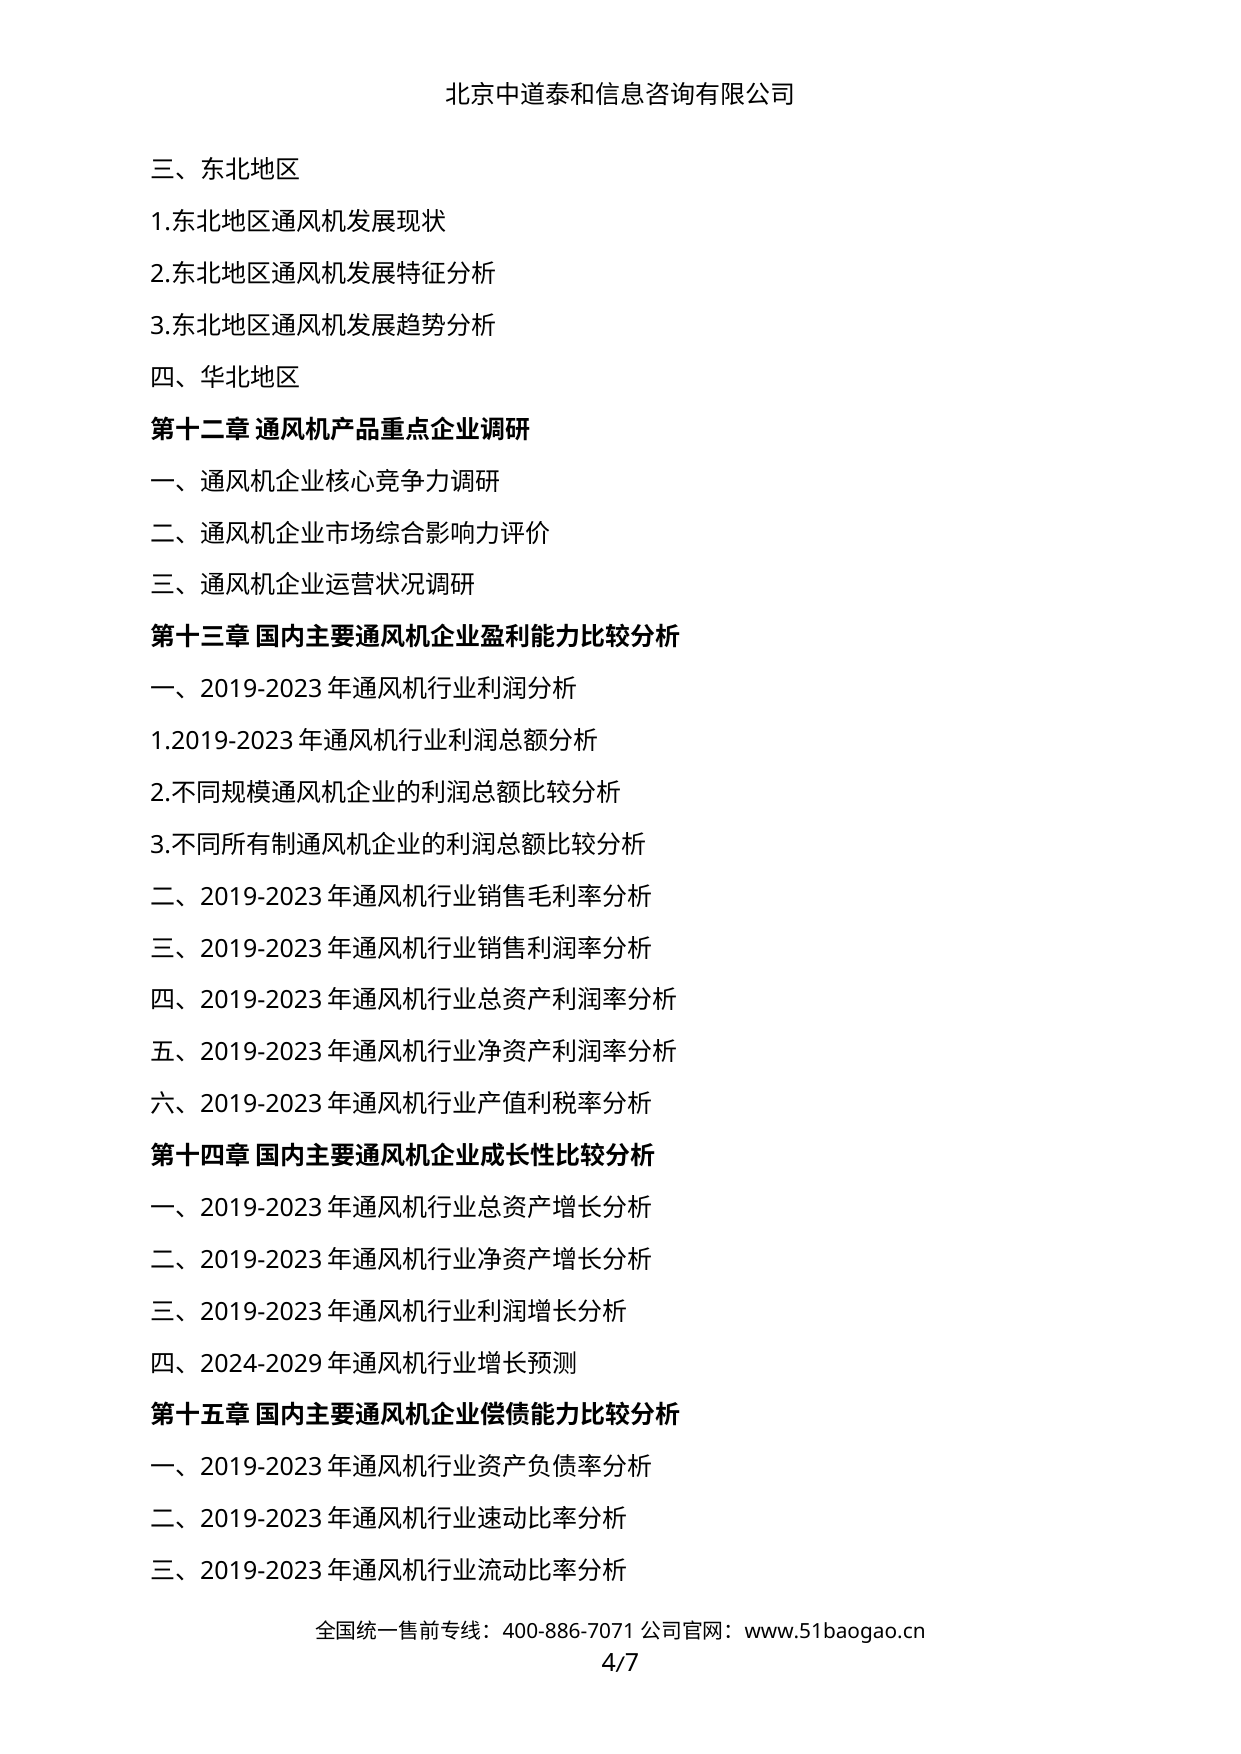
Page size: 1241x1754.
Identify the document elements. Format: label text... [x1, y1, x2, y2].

text 三、东北地区 [150, 150, 1090, 186]
text 六、2019-2023年通风机行业产值利税率分析 [150, 1084, 1090, 1120]
text 三、2019-2023年通风机行业流动比率分析 [150, 1551, 1090, 1587]
text 二、2019-2023年通风机行业净资产增长分析 [150, 1239, 1090, 1276]
text 四、华北地区 [150, 357, 1090, 394]
text 2.东北地区通风机发展特征分析 [150, 254, 1090, 290]
text 第十四章 国内主要通风机企业成长性比较分析 [150, 1136, 1090, 1172]
text 3.不同所有制通风机企业的利润总额比较分析 [150, 824, 1090, 861]
text 二、2019-2023年通风机行业速动比率分析 [150, 1499, 1090, 1535]
text 三、2019-2023年通风机行业利润增长分析 [150, 1291, 1090, 1327]
text 第十五章 国内主要通风机企业偿债能力比较分析 [150, 1395, 1090, 1431]
text 1.东北地区通风机发展现状 [150, 202, 1090, 238]
text 二、2019-2023年通风机行业销售毛利率分析 [150, 876, 1090, 912]
text 四、2019-2023年通风机行业总资产利润率分析 [150, 980, 1090, 1016]
text 四、2024-2029年通风机行业增长预测 [150, 1343, 1090, 1379]
text 第十三章 国内主要通风机企业盈利能力比较分析 [150, 617, 1090, 653]
text 第十二章 通风机产品重点企业调研 [150, 409, 1090, 446]
text 二、通风机企业市场综合影响力评价 [150, 513, 1090, 549]
text 3.东北地区通风机发展趋势分析 [150, 306, 1090, 342]
text 一、2019-2023年通风机行业资产负债率分析 [150, 1447, 1090, 1483]
text 三、通风机企业运营状况调研 [150, 565, 1090, 601]
text 五、2019-2023年通风机行业净资产利润率分析 [150, 1032, 1090, 1068]
text 三、2019-2023年通风机行业销售利润率分析 [150, 928, 1090, 964]
text 一、通风机企业核心竞争力调研 [150, 461, 1090, 497]
text 一、2019-2023年通风机行业利润分析 [150, 669, 1090, 705]
text 一、2019-2023年通风机行业总资产增长分析 [150, 1187, 1090, 1224]
text 2.不同规模通风机企业的利润总额比较分析 [150, 772, 1090, 809]
text 1.2019-2023年通风机行业利润总额分析 [150, 721, 1090, 757]
